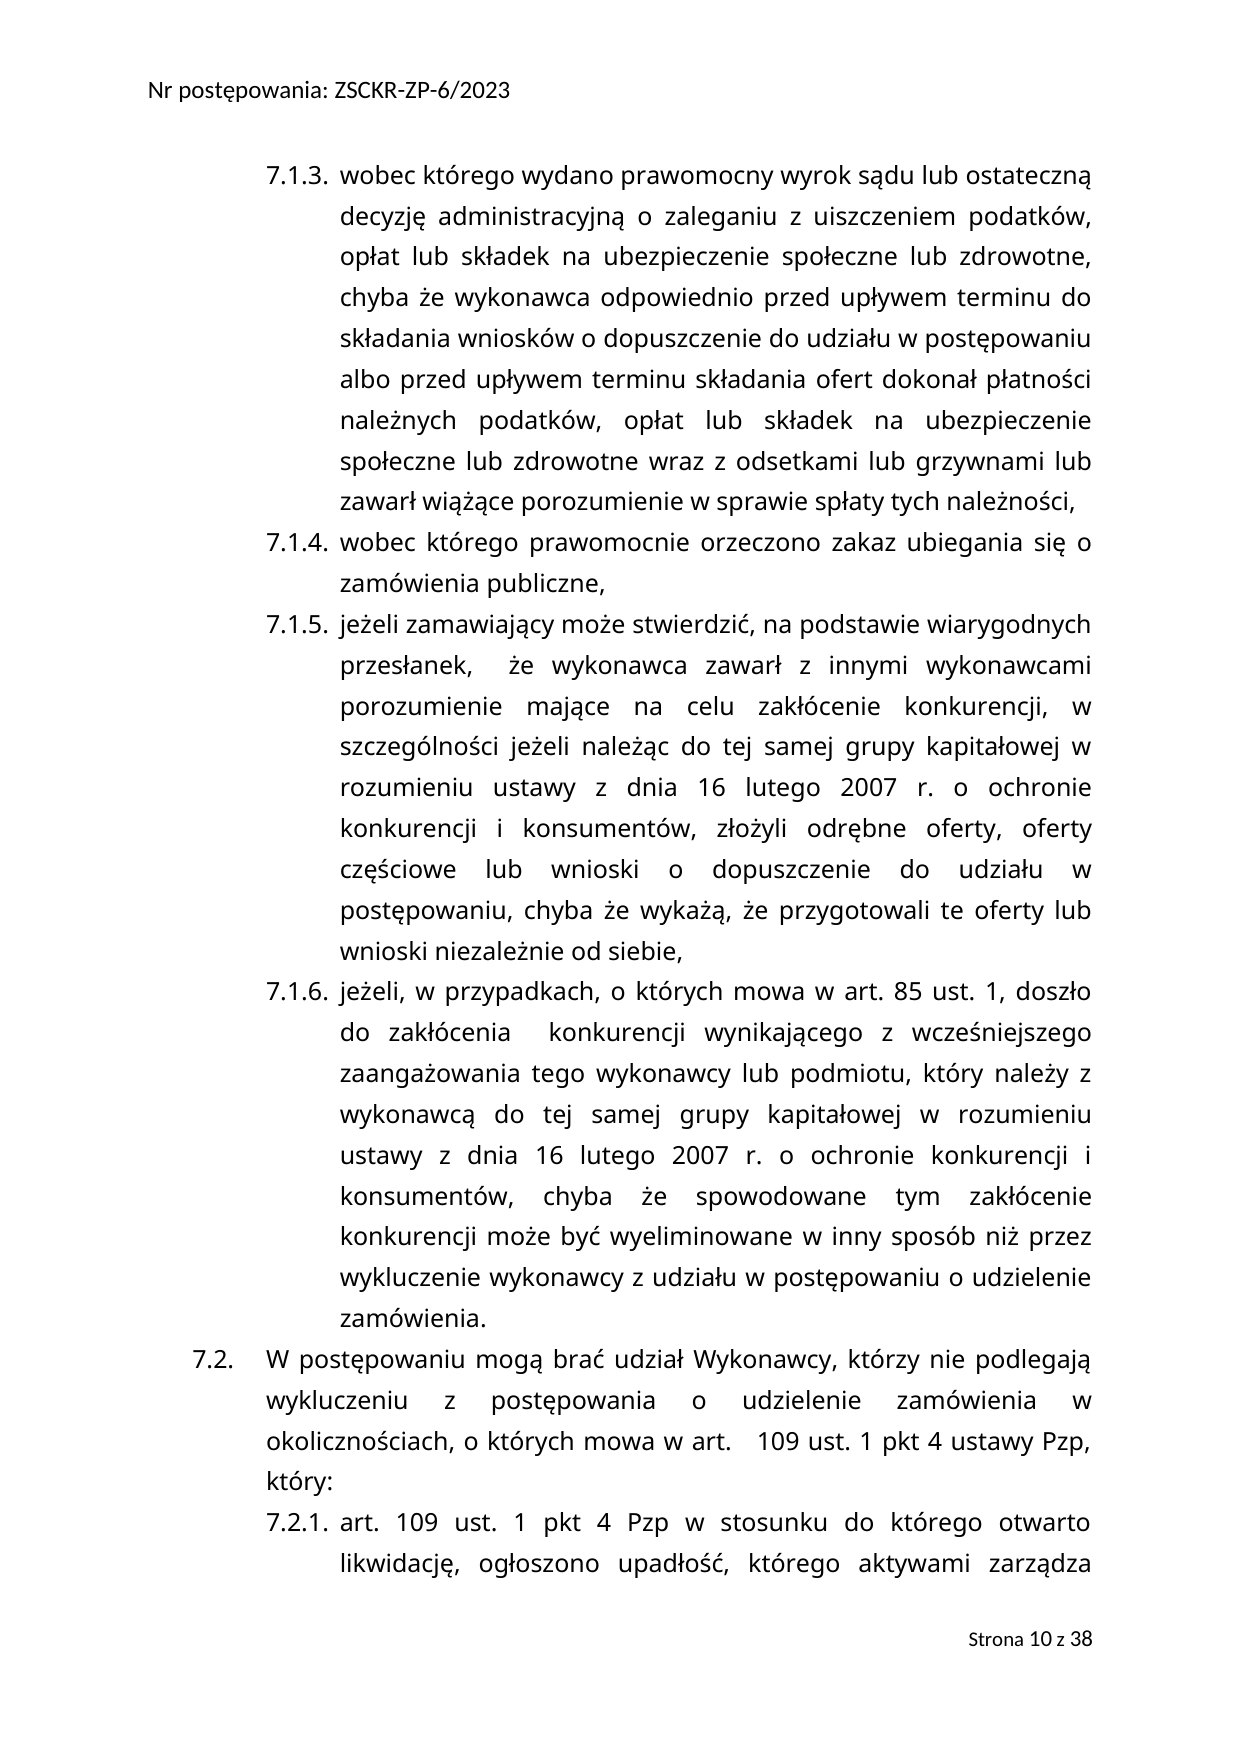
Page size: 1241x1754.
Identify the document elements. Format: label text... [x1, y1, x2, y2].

list wobec którego prawomocnie orzeczono zakaz ubiegania się o zamówienia publiczne, [266, 525, 1093, 600]
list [266, 1505, 1093, 1580]
list jeżeli zamawiający może stwierdzić, na podstawie wiarygodnych przesłanek, że wykonawca zawarł z innymi wykonawcami porozumienie mające na celu zakłócenie konkurencji, w szczególności jeżeli należąc do tej samej grupy kapitałowej w rozumieniu ustawy z dnia 16 lutego 2007 r. o ochronie konkurencji i konsumentów, złożyli odrębne oferty, oferty częściowe lub wnioski o dopuszczenie do udziału w postępowaniu, chyba że wykażą, że przygotowali te oferty lub wnioski niezależnie od siebie, [266, 607, 1093, 967]
list jeżeli, w przypadkach, o których mowa w art. 85 ust. 1, doszło do zakłócenia konkurencji wynikającego z wcześniejszego zaangażowania tego wykonawcy lub podmiotu, który należy z wykonawcą do tej samej grupy kapitałowej w rozumieniu ustawy z dnia 16 lutego 2007 r. o ochronie konkurencji i konsumentów, chyba że spowodowane tym zakłócenie konkurencji może być wyeliminowane w inny sposób niż przez wykluczenie wykonawcy z udziału w postępowaniu o udzielenie zamówienia. [266, 974, 1093, 1335]
list W postępowaniu mogą brać udział Wykonawcy, którzy nie podlegają wykluczeniu z postępowania o udzielenie zamówienia w okolicznościach, o których mowa w art. 109 ust. 1 pkt 4 ustawy Pzp, który: [192, 1342, 1093, 1498]
list wobec którego wydano prawomocny wyrok sądu lub ostateczną decyzję administracyjną o zaleganiu z uiszczeniem podatków, opłat lub składek na ubezpieczenie społeczne lub zdrowotne, chyba że wykonawca odpowiednio przed upływem terminu do składania wniosków o dopuszczenie do udziału w postępowaniu albo przed upływem terminu składania ofert dokonał płatności należnych podatków, opłat lub składek na ubezpieczenie społeczne lub zdrowotne wraz z odsetkami lub grzywnami lub zawarł wiążące porozumienie w sprawie spłaty tych należności, [266, 157, 1093, 518]
